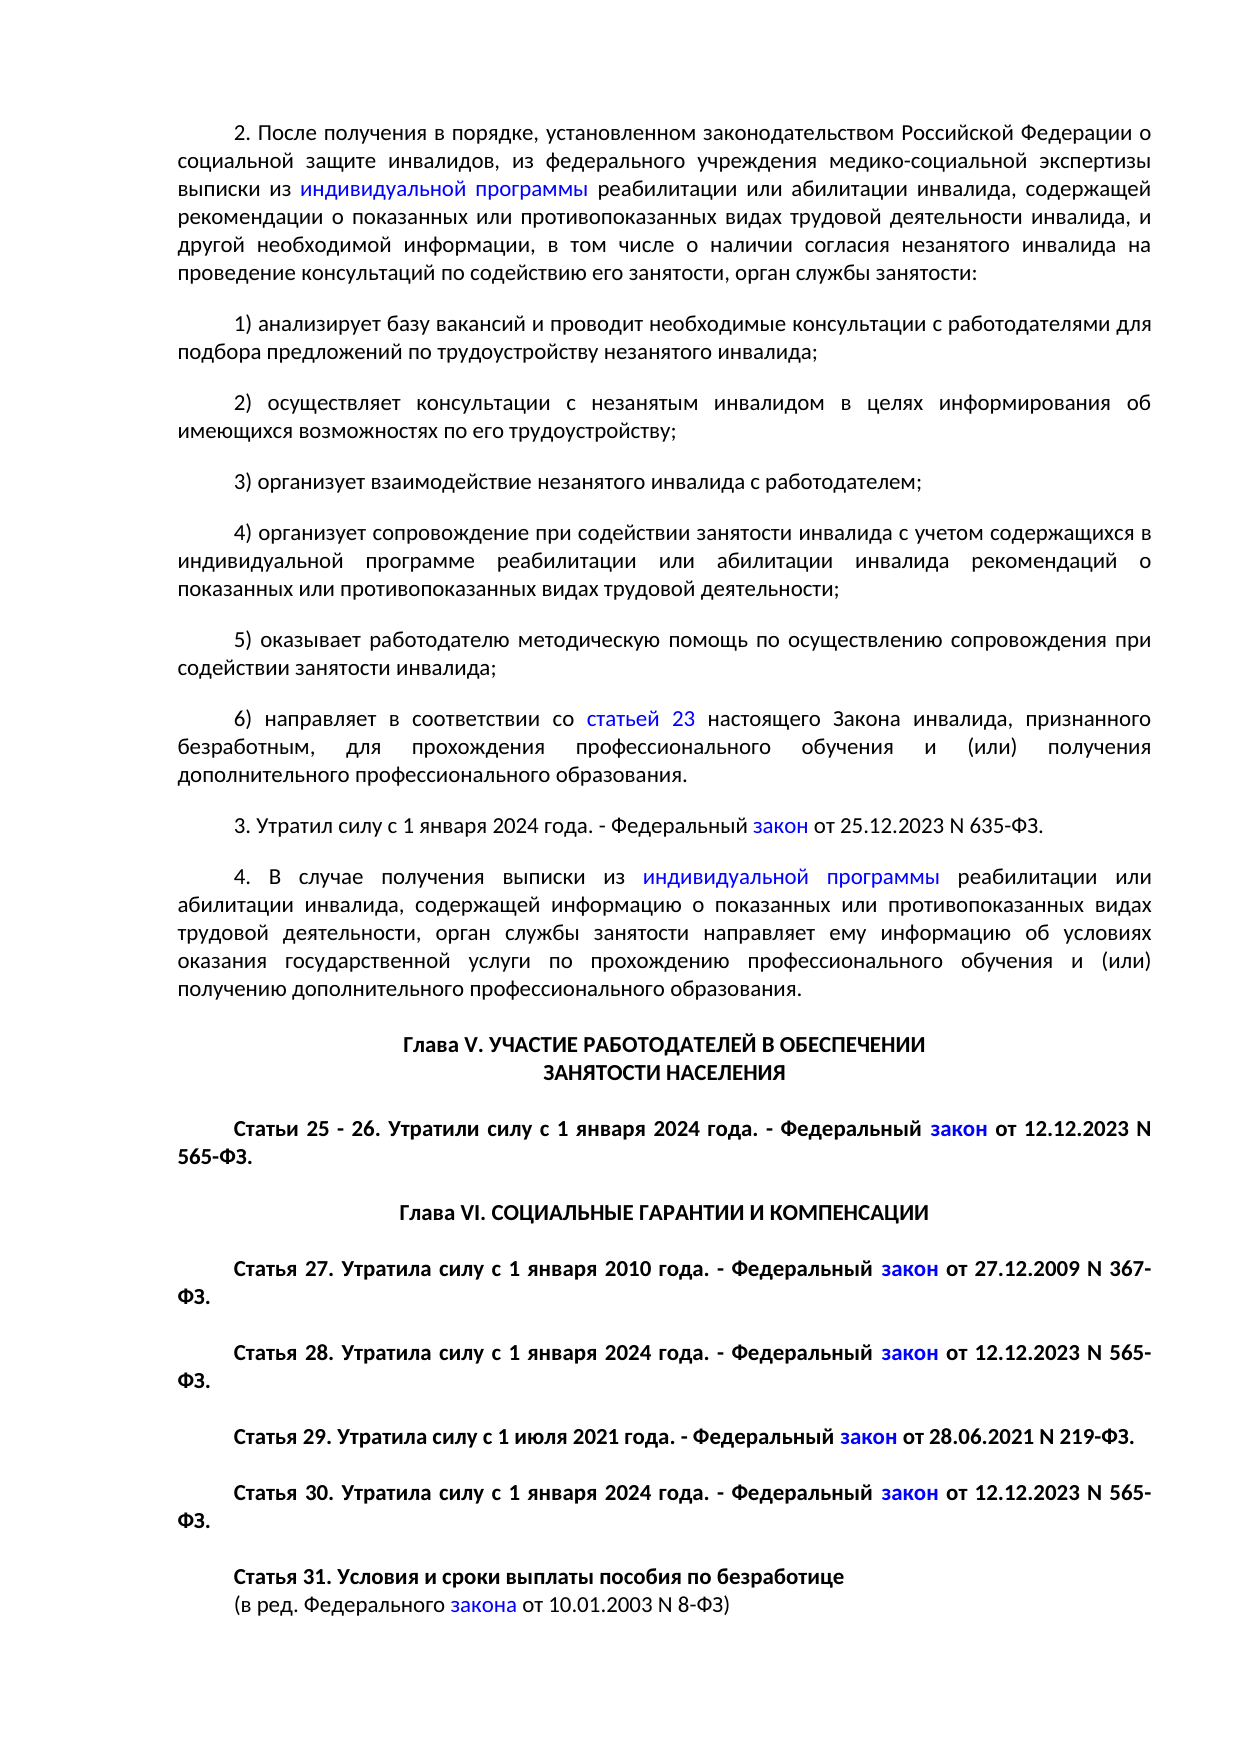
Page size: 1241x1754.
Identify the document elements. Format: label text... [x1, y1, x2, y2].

text 5) оказывает работодателю методическую помощь по осуществлению сопровождения при содействии занятости инвалида; [177, 625, 1152, 681]
title Статья 29. Утратила силу с 1 июля 2021 года. - Федеральный закон от 28.06.2021 N 219-ФЗ. [177, 1422, 1152, 1450]
title Статьи 25 - 26. Утратили силу с 1 января 2024 года. - Федеральный закон от 12.12.2023 N 565-ФЗ. [177, 1114, 1152, 1170]
title Статья 28. Утратила силу с 1 января 2024 года. - Федеральный закон от 12.12.2023 N 565-ФЗ. [177, 1338, 1152, 1394]
text 3. Утратил силу с 1 января 2024 года. - Федеральный закон от 25.12.2023 N 635-ФЗ. [177, 811, 1152, 839]
text (в ред. Федерального закона от 10.01.2003 N 8-ФЗ) [177, 1590, 1152, 1618]
title Глава VI. СОЦИАЛЬНЫЕ ГАРАНТИИ И КОМПЕНСАЦИИ [177, 1198, 1152, 1226]
title Глава V. УЧАСТИЕ РАБОТОДАТЕЛЕЙ В ОБЕСПЕЧЕНИИ [177, 1030, 1152, 1058]
text 4) организует сопровождение при содействии занятости инвалида с учетом содержащихся в индивидуальной программе реабилитации или абилитации инвалида рекомендаций о показанных или противопоказанных видах трудовой деятельности; [177, 518, 1152, 602]
title Статья 27. Утратила силу с 1 января 2010 года. - Федеральный закон от 27.12.2009 N 367-ФЗ. [177, 1254, 1152, 1310]
text 1) анализирует базу вакансий и проводит необходимые консультации с работодателями для подбора предложений по трудоустройству незанятого инвалида; [177, 309, 1152, 365]
text 2) осуществляет консультации с незанятым инвалидом в целях информирования об имеющихся возможностях по его трудоустройству; [177, 388, 1152, 444]
title ЗАНЯТОСТИ НАСЕЛЕНИЯ [177, 1058, 1152, 1086]
text 4. В случае получения выписки из индивидуальной программы реабилитации или абилитации инвалида, содержащей информацию о показанных или противопоказанных видах трудовой деятельности, орган службы занятости направляет ему информацию об условиях оказания государственной услуги по прохождению профессионального обучения и (или) получению дополнительного профессионального образования. [177, 862, 1152, 1002]
title Статья 31. Условия и сроки выплаты пособия по безработице [177, 1562, 1152, 1590]
text 2. После получения в порядке, установленном законодательством Российской Федерации о социальной защите инвалидов, из федерального учреждения медико-социальной экспертизы выписки из индивидуальной программы реабилитации или абилитации инвалида, содержащей рекомендации о показанных или противопоказанных видах трудовой деятельности инвалида, и другой необходимой информации, в том числе о наличии согласия незанятого инвалида на проведение консультаций по содействию его занятости, орган службы занятости: [177, 118, 1152, 286]
title Статья 30. Утратила силу с 1 января 2024 года. - Федеральный закон от 12.12.2023 N 565-ФЗ. [177, 1478, 1152, 1534]
text 6) направляет в соответствии со статьей 23 настоящего Закона инвалида, признанного безработным, для прохождения профессионального обучения и (или) получения дополнительного профессионального образования. [177, 704, 1152, 788]
text 3) организует взаимодействие незанятого инвалида с работодателем; [177, 467, 1152, 495]
